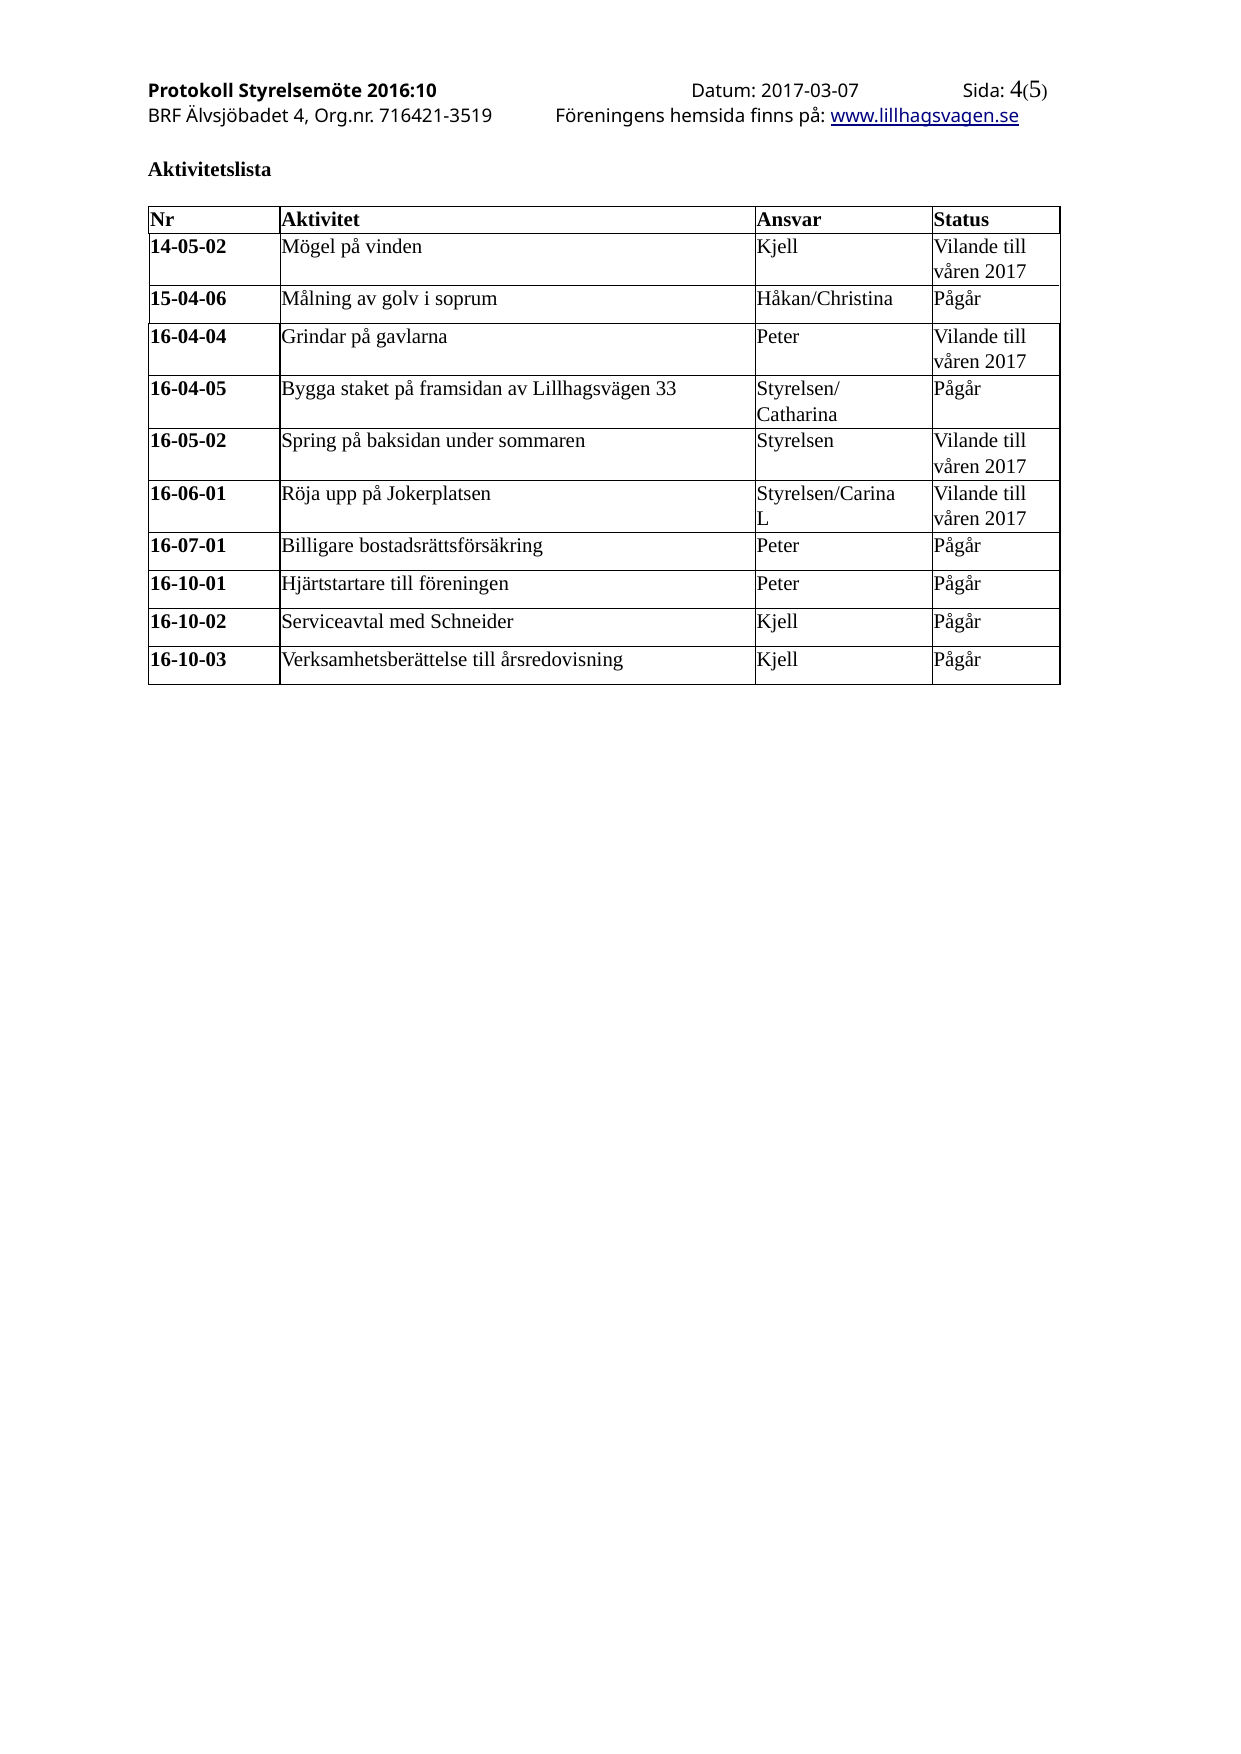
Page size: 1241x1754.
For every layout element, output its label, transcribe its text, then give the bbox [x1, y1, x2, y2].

table_cell Styrelsen [756, 429, 932, 479]
table_cell 15-04-06 [150, 286, 280, 323]
table_cell Pågår [933, 609, 1059, 646]
table_header Nr [149, 207, 279, 233]
table_cell Röja upp på Jokerplatsen [281, 481, 755, 532]
table_cell Peter [756, 324, 932, 375]
table_cell 16-05-02 [149, 429, 279, 479]
table_header Status [933, 207, 1059, 233]
table_cell Pågår [933, 647, 1059, 684]
table_cell Pågår [933, 533, 1059, 570]
table_cell 16-06-01 [149, 481, 279, 532]
table_cell Pågår [933, 571, 1059, 608]
table_cell Kjell [756, 609, 932, 646]
table_cell Pågår [933, 285, 1060, 323]
table_cell 14-05-02 [150, 234, 280, 285]
table_header Ansvar [756, 207, 932, 233]
table_cell Vilande till våren 2017 [933, 324, 1059, 375]
table_cell Hjärtstartare till föreningen [281, 571, 755, 608]
table_cell Mögel på vinden [281, 234, 755, 285]
table_cell 16-10-03 [149, 647, 279, 684]
table_cell Bygga staket på framsidan av Lillhagsvägen 33 [281, 376, 755, 427]
table_cell Kjell [756, 234, 932, 285]
table_cell Vilande till våren 2017 [933, 429, 1059, 479]
table_cell 16-10-02 [149, 609, 279, 646]
table_cell Vilande till våren 2017 [933, 481, 1059, 532]
table_cell Spring på baksidan under sommaren [281, 429, 755, 479]
table_cell Styrelsen/Carina L [756, 481, 932, 532]
table_cell Grindar på gavlarna [281, 324, 755, 375]
table_cell 16-04-05 [149, 376, 279, 427]
table_cell Serviceavtal med Schneider [281, 609, 755, 646]
table_cell Kjell [756, 647, 932, 684]
table_cell Målning av golv i soprum [281, 286, 755, 323]
table_cell Peter [756, 533, 932, 570]
table_cell Peter [756, 571, 932, 608]
table_cell Billigare bostadsrättsförsäkring [281, 533, 755, 570]
table_cell 16-10-01 [149, 571, 279, 608]
table_header Aktivitet [281, 207, 755, 233]
table_cell Håkan/Christina [756, 286, 932, 323]
table_cell Vilande till våren 2017 [933, 234, 1060, 285]
table_cell 16-07-01 [149, 533, 279, 570]
table_cell Verksamhetsberättelse till årsredovisning [281, 647, 755, 684]
table_cell Styrelsen/ Catharina [756, 376, 932, 427]
table_cell 16-04-04 [149, 324, 279, 375]
table_cell Pågår [933, 376, 1059, 427]
text Carina Lund Catharina Jaraquemada Aktivitetslista [148, 157, 1063, 181]
